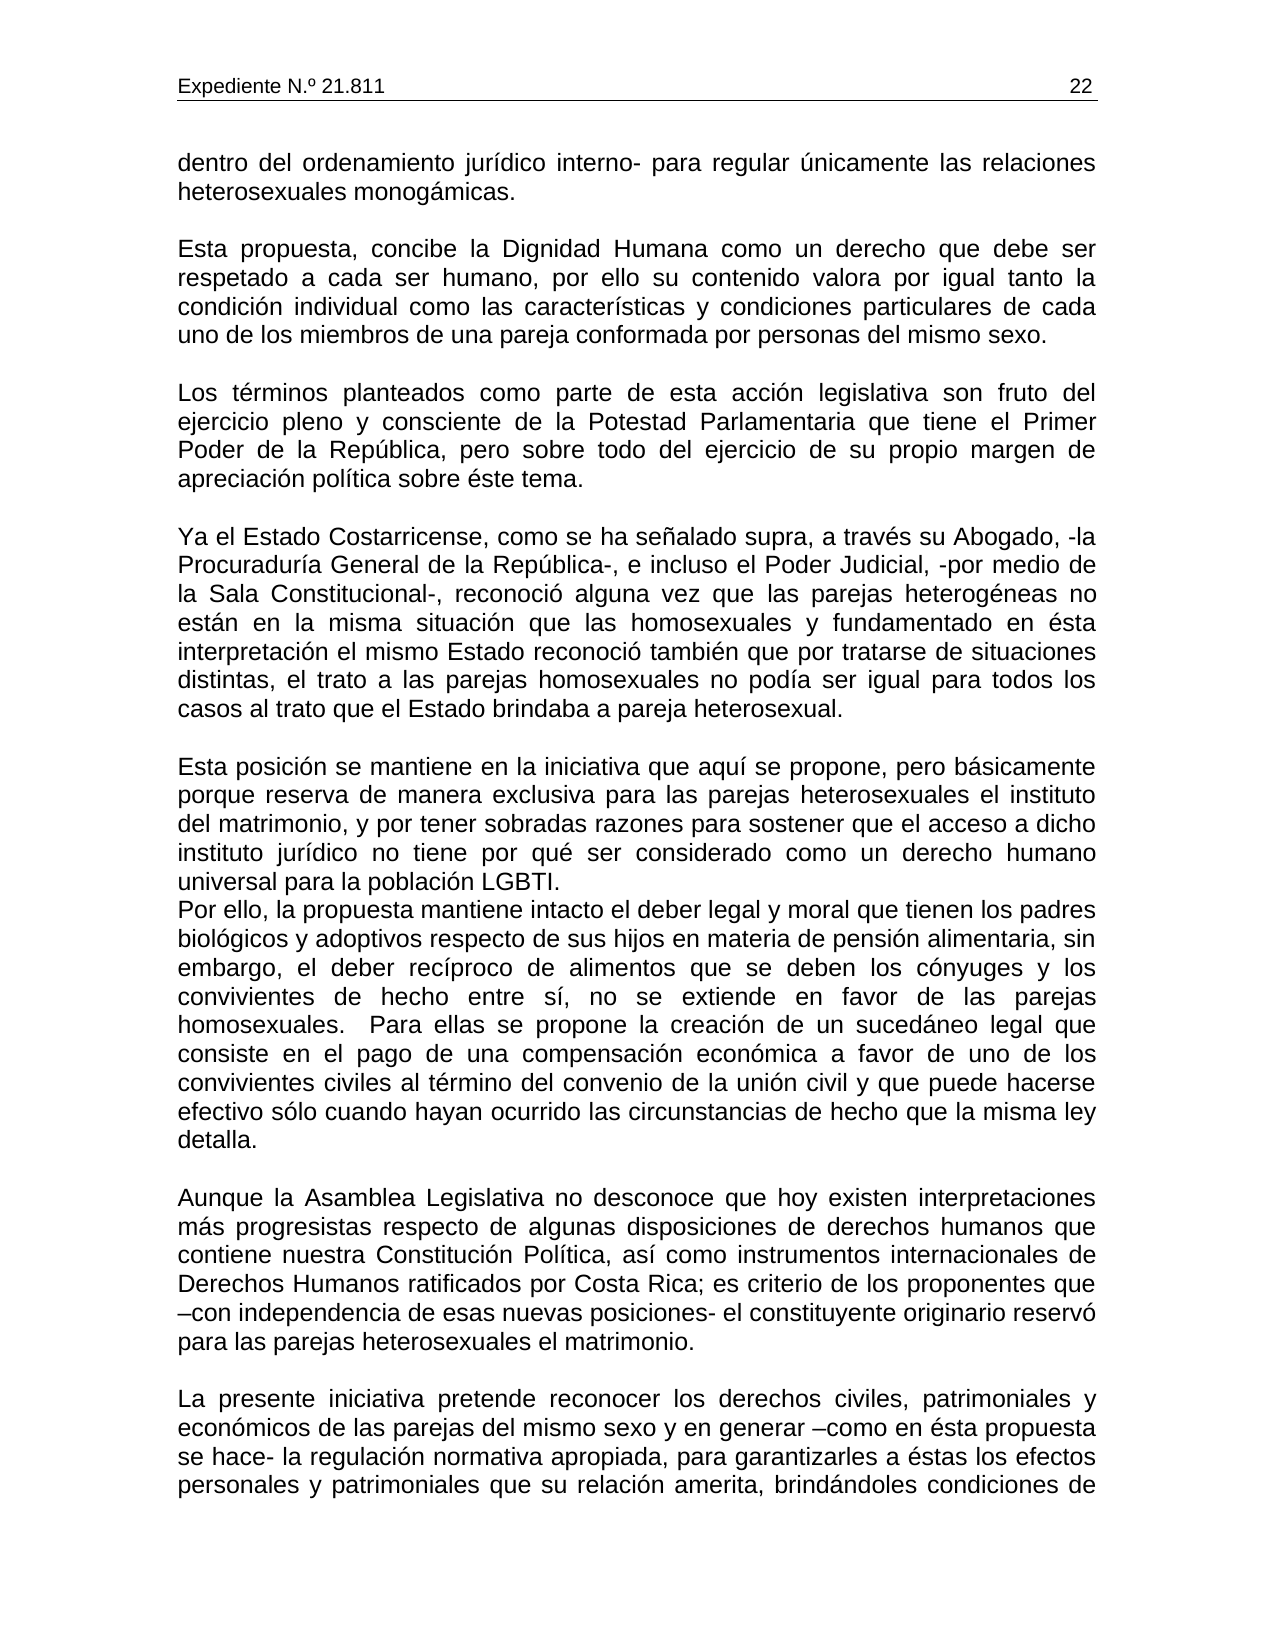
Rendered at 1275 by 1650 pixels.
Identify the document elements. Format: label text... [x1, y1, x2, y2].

text Aunque la Asamblea Legislativa no desconoce que hoy existen interpretaciones más progresistas respecto de algunas disposiciones de derechos humanos que contiene nuestra Constitución Política, así como instrumentos internacionales de Derechos Humanos ratificados por Costa Rica; es criterio de los proponentes que –con independencia de esas nuevas posiciones- el constituyente originario reservó para las parejas heterosexuales el matrimonio. [177, 1183, 1098, 1355]
text Ya el Estado Costarricense, como se ha señalado supra, a través su Abogado, -la Procuraduría General de la República-, e incluso el Poder Judicial, -por medio de la Sala Constitucional-, reconoció alguna vez que las parejas heterogéneas no están en la misma situación que las homosexuales y fundamentado en ésta interpretación el mismo Estado reconoció también que por tratarse de situaciones distintas, el trato a las parejas homosexuales no podía ser igual para todos los casos al trato que el Estado brindaba a pareja heterosexual. [177, 521, 1098, 723]
text Los términos planteados como parte de esta acción legislativa son fruto del ejercicio pleno y consciente de la Potestad Parlamentaria que tiene el Primer Poder de la República, pero sobre todo del ejercicio de su propio margen de apreciación política sobre éste tema. [177, 378, 1098, 493]
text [177, 148, 1098, 205]
text Esta posición se mantiene en la iniciativa que aquí se propone, pero básicamente porque reserva de manera exclusiva para las parejas heterosexuales el instituto del matrimonio, y por tener sobradas razones para sostener que el acceso a dicho instituto jurídico no tiene por qué ser considerado como un derecho humano universal para la población LGBTI. [177, 751, 1098, 895]
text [177, 1384, 1098, 1499]
text Por ello, la propuesta mantiene intacto el deber legal y moral que tienen los padres biológicos y adoptivos respecto de sus hijos en materia de pensión alimentaria, sin embargo, el deber recíproco de alimentos que se deben los cónyuges y los convivientes de hecho entre sí, no se extiende en favor de las parejas homosexuales. Para ellas se propone la creación de un sucedáneo legal que consiste en el pago de una compensación económica a favor de uno de los convivientes civiles al término del convenio de la unión civil y que puede hacerse efectivo sólo cuando hayan ocurrido las circunstancias de hecho que la misma ley detalla. [177, 895, 1098, 1154]
text Esta propuesta, concibe la Dignidad Humana como un derecho que debe ser respetado a cada ser humano, por ello su contenido valora por igual tanto la condición individual como las características y condiciones particulares de cada uno de los miembros de una pareja conformada por personas del mismo sexo. [177, 234, 1098, 349]
